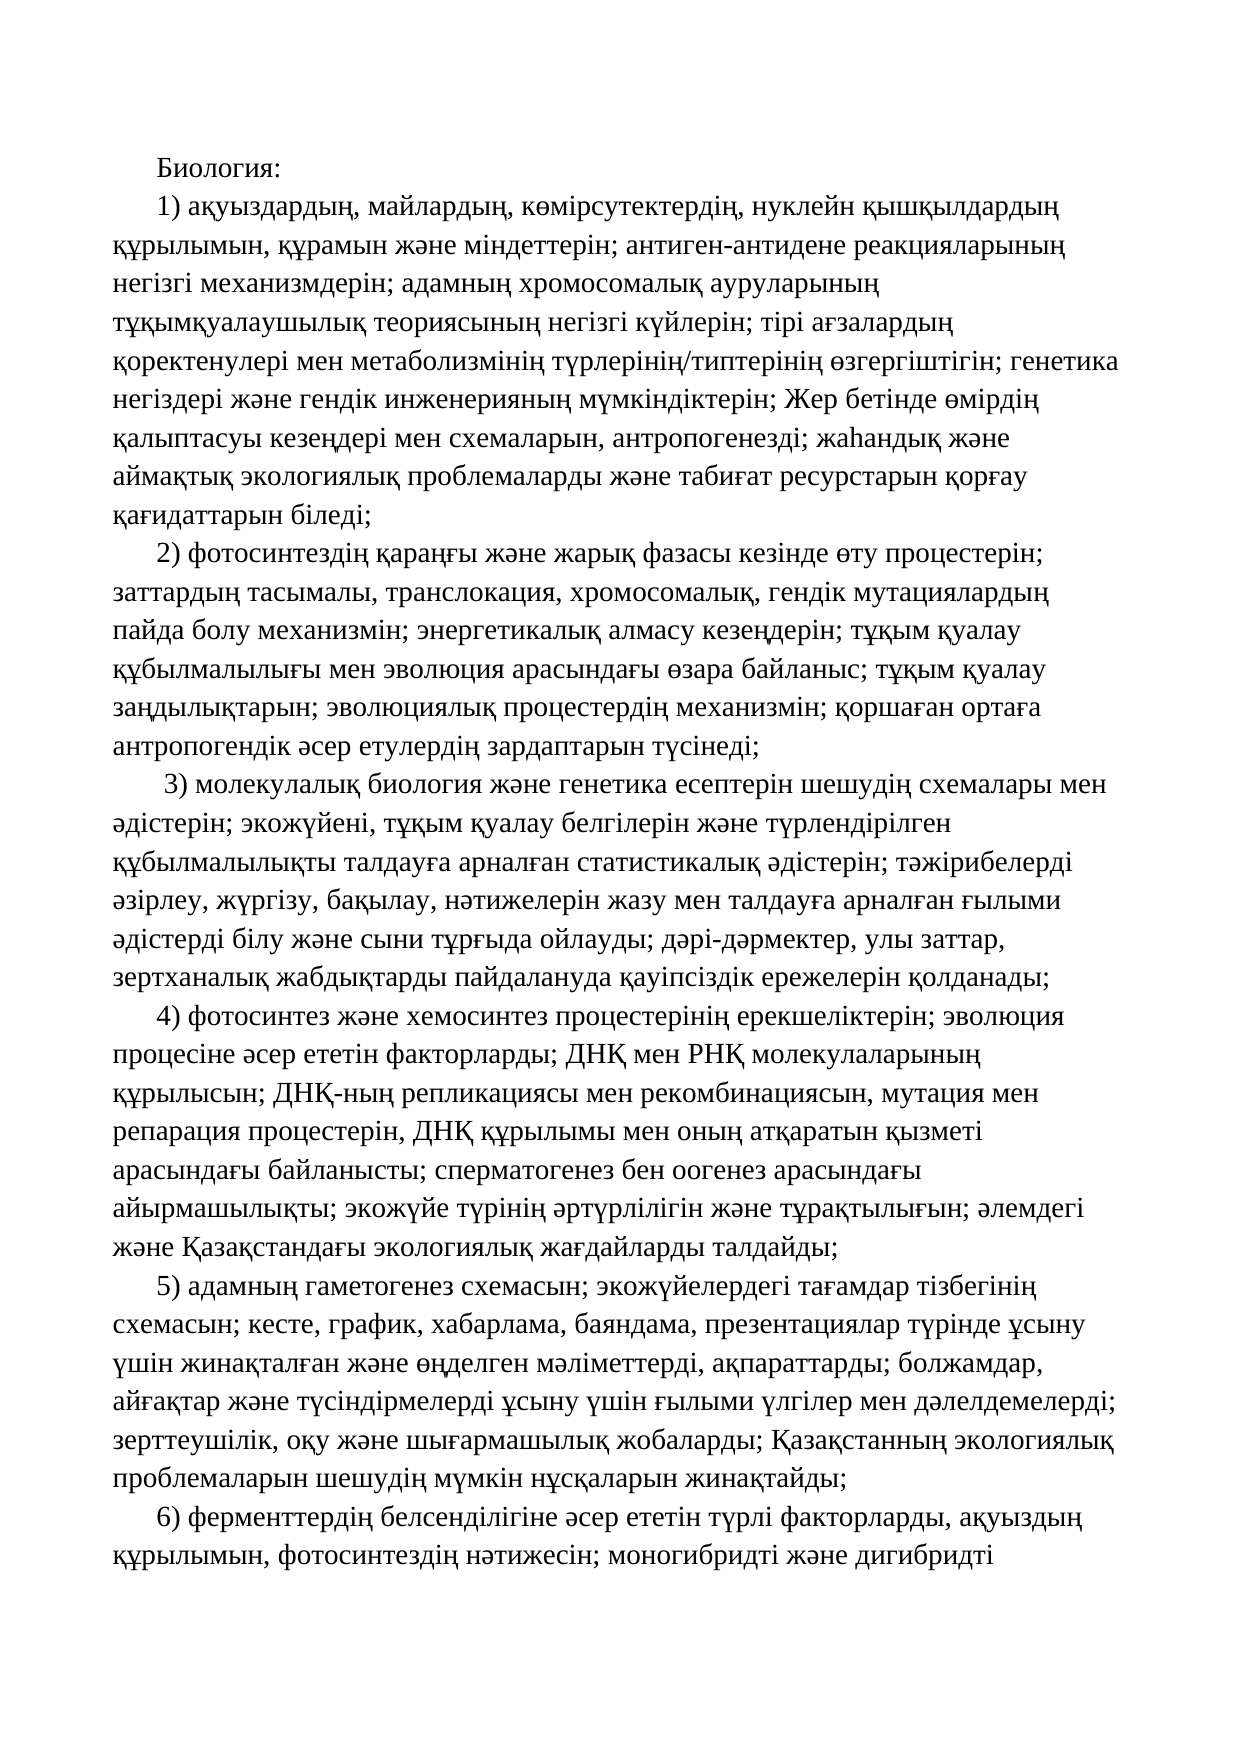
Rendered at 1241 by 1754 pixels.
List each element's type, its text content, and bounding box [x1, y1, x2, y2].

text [112, 1499, 1128, 1571]
text 5) адамның гаметогенез схемасын; экожүйелердегі тағамдар тізбегінің схемасын; кесте, график, хабарлама, баяндама, презентациялар түрінде ұсыну үшін жинақталған және өңделген мәліметтерді, ақпараттарды; болжамдар, айғақтар және түсіндірмелерді ұсыну үшін ғылыми үлгілер мен дәлелдемелерді; зерттеушілік, оқу және шығармашылық жобаларды; Қазақстанның экологиялық проблемаларын шешудің мүмкін нұсқаларын жинақтайды; [112, 1268, 1128, 1494]
text 3) молекулалық биология және генетика есептерін шешудің схемалары мен әдістерін; экожүйені, тұқым қуалау белгілерін және түрлендірілген құбылмалылықты талдауға арналған статистикалық әдістерін; тәжірибелерді әзірлеу, жүргізу, бақылау, нәтижелерін жазу мен талдауға арналған ғылыми әдістерді білу және сыни тұрғыда ойлауды; дәрі-дәрмектер, улы заттар, зертханалық жабдықтарды пайдалануда қауіпсіздік ережелерін қолданады; [112, 767, 1128, 993]
text Биология: [112, 150, 1128, 183]
text 2) фотосинтездің қараңғы және жарық фазасы кезінде өту процестерін; заттардың тасымалы, транслокация, хромосомалық, гендік мутациялардың пайда болу механизмін; энергетикалық алмасу кезеңдерін; тұқым қуалау құбылмалылығы мен эволюция арасындағы өзара байланыс; тұқым қуалау заңдылықтарын; эволюциялық процестердің механизмін; қоршаған ортаға антропогендік әсер етулердің зардаптарын түсінеді; [112, 535, 1128, 762]
text 1) ақуыздардың, майлардың, көмірсутектердің, нуклейн қышқылдардың құрылымын, құрамын және міндеттерін; антиген-антидене реакцияларының негізгі механизмдерін; адамның хромосомалық ауруларының тұқымқуалаушылық теориясының негізгі күйлерін; тірі ағзалардың қоректенулері мен метаболизмінің түрлерінің/типтерінің өзгергіштігін; генетика негіздері және гендік инженерияның мүмкіндіктерін; Жер бетінде өмірдің қалыптасуы кезеңдері мен схемаларын, антропогенезді; жаһандық және аймақтық экологиялық проблемаларды және табиғат ресурстарын қорғау қағидаттарын біледі; [112, 188, 1128, 530]
text 4) фотосинтез және хемосинтез процестерінің ерекшеліктерін; эволюция процесіне әсер ететін факторларды; ДНҚ мен РНҚ молекулаларының құрылысын; ДНҚ-ның репликациясы мен рекомбинациясын, мутация мен репарация процестерін, ДНҚ құрылымы мен оның атқаратын қызметі арасындағы байланысты; сперматогенез бен оогенез арасындағы айырмашылықты; экожүйе түрінің әртүрлілігін және тұрақтылығын; әлемдегі және Қазақстандағы экологиялық жағдайларды талдайды; [112, 998, 1128, 1263]
